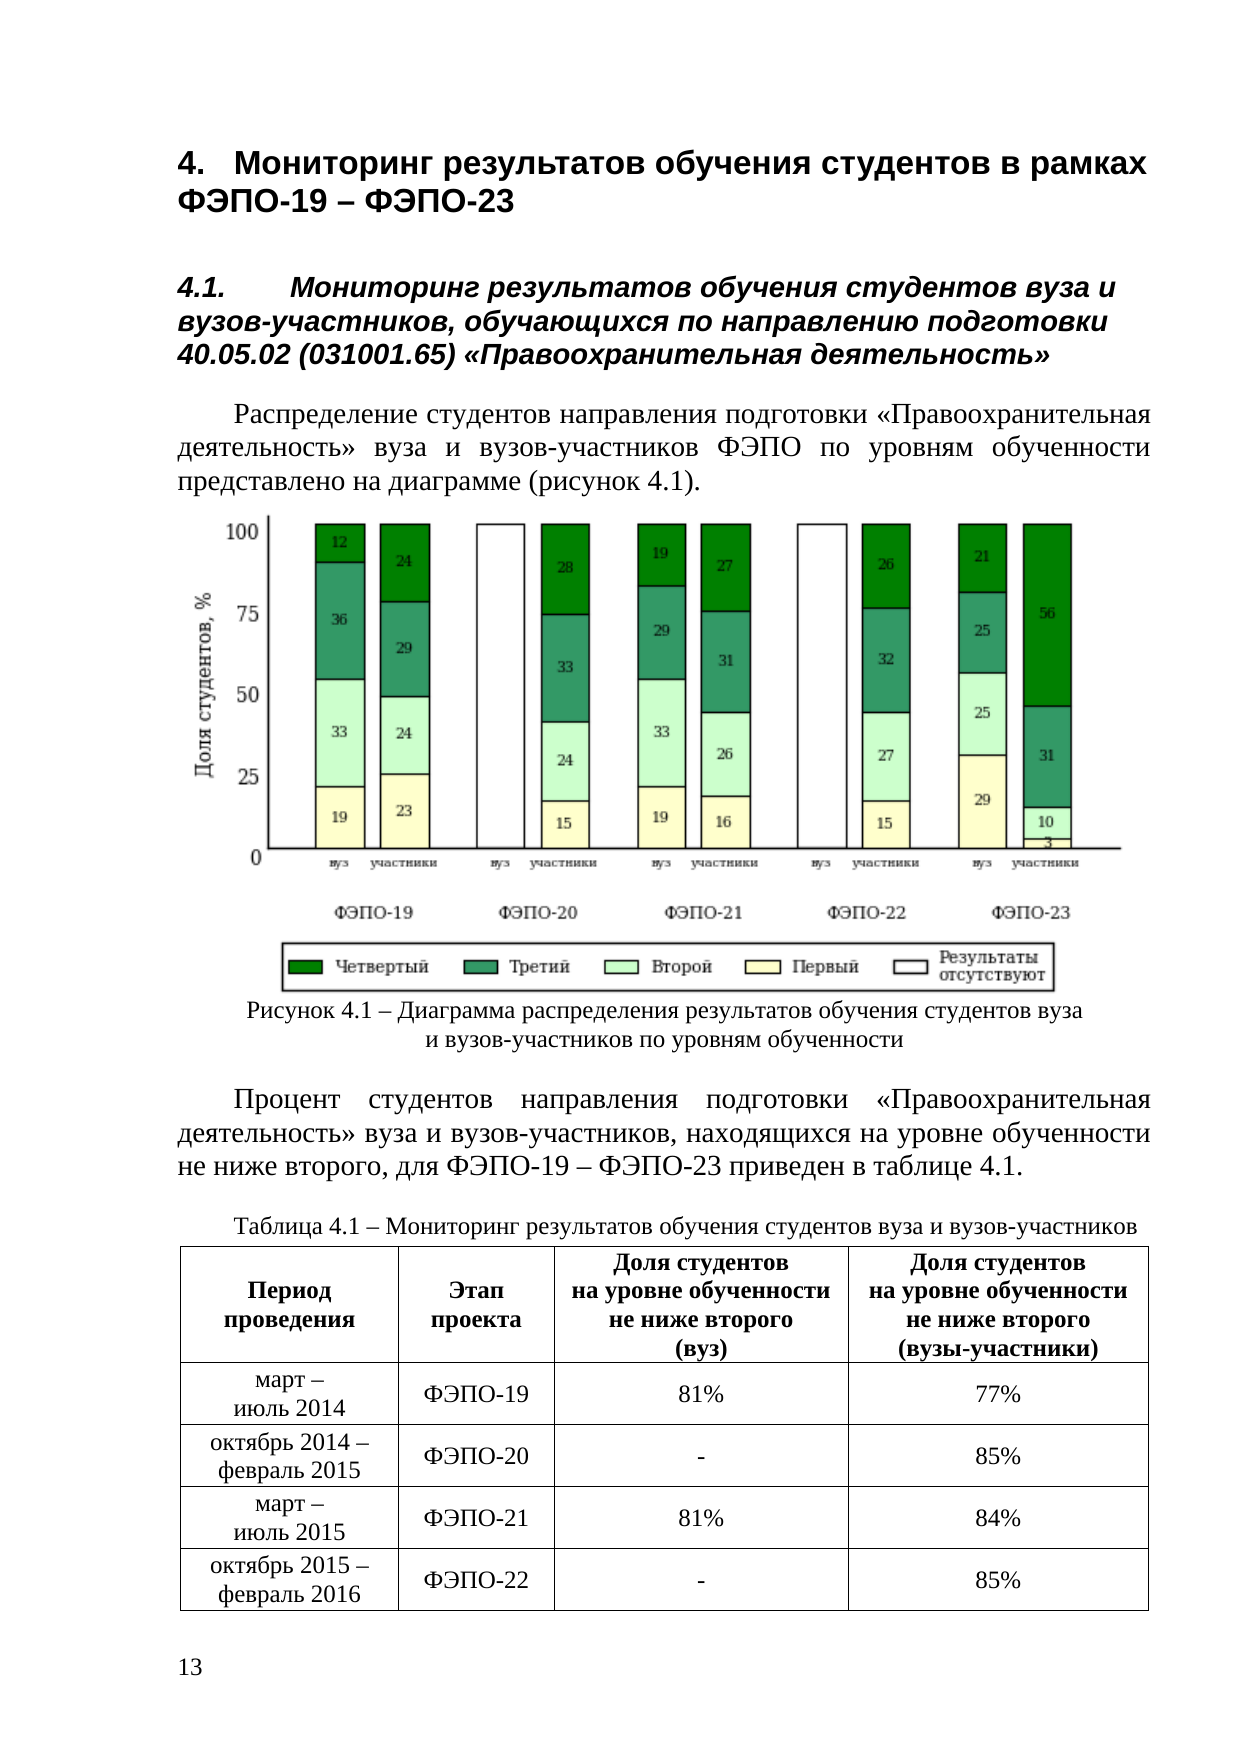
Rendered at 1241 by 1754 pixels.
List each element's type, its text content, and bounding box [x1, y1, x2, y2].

table_cell 77% [849, 1363, 1148, 1424]
table_header Период проведения [181, 1247, 398, 1362]
table_header Доля студентов на уровне обученности не ниже второго (вузы-участники) [849, 1247, 1148, 1362]
picture [192, 508, 1137, 995]
table_cell 81% [555, 1487, 848, 1548]
table_cell 85% [849, 1549, 1148, 1610]
subtitle Мониторинг результатов обучения студентов в рамках ФЭПО-19 – ФЭПО-23 [177, 143, 1152, 220]
table_cell - [555, 1425, 848, 1486]
table_cell 84% [849, 1487, 1148, 1548]
text Таблица 4.1 – Мониторинг результатов обучения студентов вуза и вузов-участников [177, 1211, 1152, 1239]
table_header Доля студентов на уровне обученности не ниже второго (вуз) [555, 1247, 848, 1362]
subtitle Мониторинг результатов обучения студентов вуза и вузов-участников, обучающихся по направлению подготовки 40.05.02 (031001.65) «Правоохранительная деятельность» [177, 270, 1152, 371]
table_header Этап проекта [399, 1247, 554, 1362]
table_cell - [555, 1549, 848, 1610]
table_cell ФЭПО-19 [399, 1363, 554, 1424]
table_cell март – июль 2014 [181, 1363, 398, 1424]
table_cell ФЭПО-21 [399, 1487, 554, 1548]
text Процент студентов направления подготовки «Правоохранительная деятельность» вуза и вузов-участников, находящихся на уровне обученности не ниже второго, для ФЭПО-19 – ФЭПО-23 приведен в таблице 4.1. [177, 1081, 1152, 1182]
table_cell ФЭПО-22 [399, 1549, 554, 1610]
table_cell 81% [555, 1363, 848, 1424]
table_cell 85% [849, 1425, 1148, 1486]
table_cell ФЭПО-20 [399, 1425, 554, 1486]
text Распределение студентов направления подготовки «Правоохранительная деятельность» вуза и вузов-участников ФЭПО по уровням обученности представлено на диаграмме (рисунок 4.1). [177, 396, 1152, 497]
table_cell март – июль 2015 [181, 1487, 398, 1548]
table_cell октябрь 2014 – февраль 2015 [181, 1425, 398, 1486]
table_cell октябрь 2015 – февраль 2016 [181, 1549, 398, 1610]
